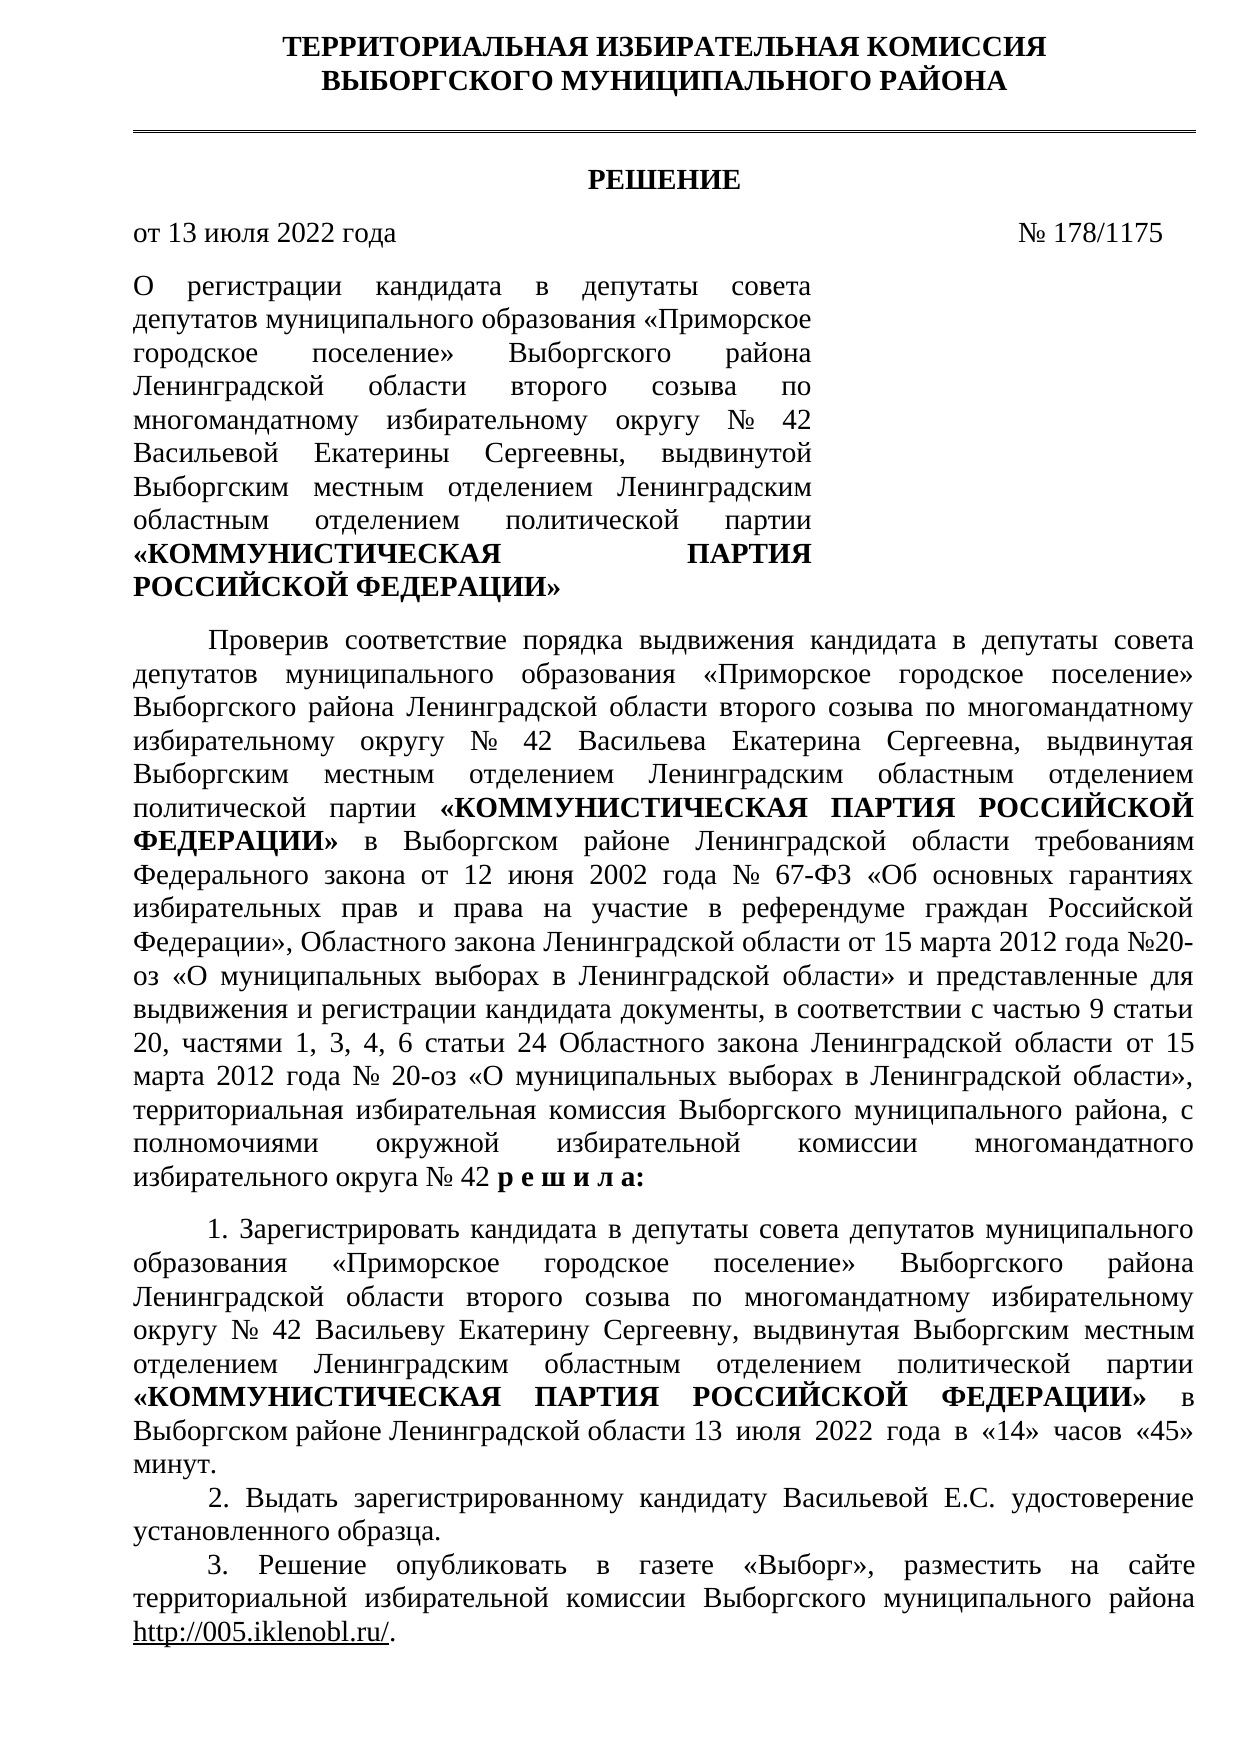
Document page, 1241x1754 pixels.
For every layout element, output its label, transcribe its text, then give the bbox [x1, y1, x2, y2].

text 2. Выдать зарегистрированному кандидату Васильевой Е.С. удостоверение установленного образца. [133, 1480, 1194, 1547]
text О регистрации кандидата в депутаты совета депутатов муниципального образования «Приморское городское поселение» Выборгского района Ленинградской области второго созыва по многомандатному избирательному округу № 42 Васильевой Екатерины Сергеевны, выдвинутой Выборгским местным отделением Ленинградским областным отделением политической партии «КОММУНИСТИЧЕСКАЯ ПАРТИЯ РОССИЙСКОЙ ФЕДЕРАЦИИ» [133, 268, 812, 603]
text 1. Зарегистрировать кандидата в депутаты совета депутатов муниципального образования «Приморское городское поселение» Выборгского района Ленинградской области второго созыва по многомандатному избирательному округу № 42 Васильеву Екатерину Сергеевну, выдвинутая Выборгским местным отделением Ленинградским областным отделением политической партии «КОММУНИСТИЧЕСКАЯ ПАРТИЯ РОССИЙСКОЙ ФЕДЕРАЦИИ» в Выборгском районе Ленинградской области 13 июля 2022 года в «14» часов «45» минут. [133, 1212, 1194, 1480]
text от 13 июля 2022 года № 178/1175 [133, 215, 1196, 248]
text ВЫБОРГСКОГО МУНИЦИПАЛЬНОГО РАЙОНА [95, 63, 1233, 97]
text 3. Решение опубликовать в газете «Выборг», разместить на сайте территориальной избирательной комиссии Выборгского муниципального района http://005.iklenobl.ru/. [133, 1547, 1196, 1648]
text Проверив соответствие порядка выдвижения кандидата в депутаты совета депутатов муниципального образования «Приморское городское поселение» Выборгского района Ленинградской области второго созыва по многомандатному избирательному округу № 42 Васильева Екатерина Сергеевна, выдвинутая Выборгским местным отделением Ленинградским областным отделением политической партии «КОММУНИСТИЧЕСКАЯ ПАРТИЯ РОССИЙСКОЙ ФЕДЕРАЦИИ» в Выборгском районе Ленинградской области требованиям Федерального закона от 12 июня 2002 года № 67-ФЗ «Об основных гарантиях избирательных прав и права на участие в референдуме граждан Российской Федерации», Областного закона Ленинградской области от 15 марта 2012 года №20-оз «О муниципальных выборах в Ленинградской области» и представленные для выдвижения и регистрации кандидата документы, в соответствии с частью 9 статьи 20, частями 1, 3, 4, 6 статьи 24 Областного закона Ленинградской области от 15 марта 2012 года № 20-оз «О муниципальных выборах в Ленинградской области», территориальная избирательная комиссия Выборгского муниципального района, с полномочиями окружной избирательной комиссии многомандатного избирательного округа № 42 р е ш и л а: [133, 622, 1194, 1192]
subtitle РЕШЕНИЕ [133, 162, 1196, 196]
text ТЕРРИТОРИАЛЬНАЯ ИЗБИРАТЕЛЬНАЯ КОМИССИЯ [95, 29, 1233, 63]
